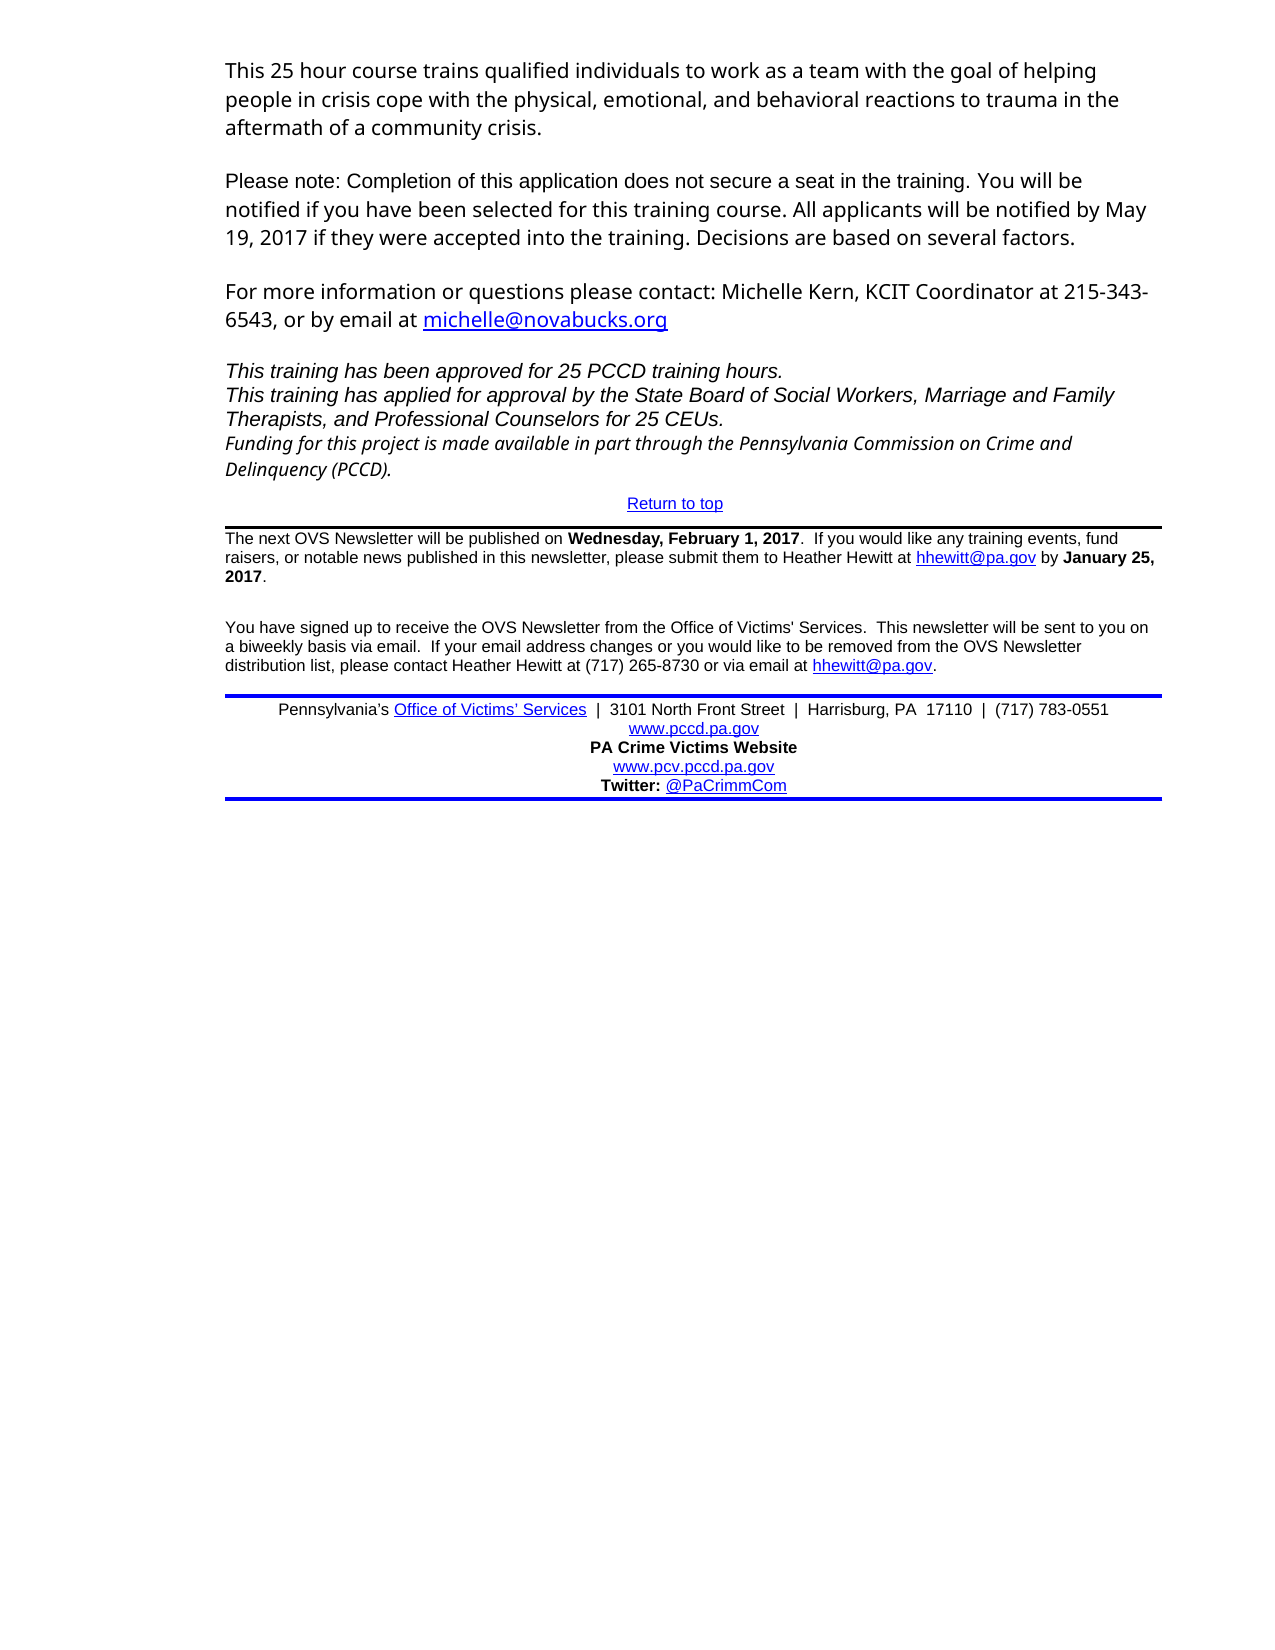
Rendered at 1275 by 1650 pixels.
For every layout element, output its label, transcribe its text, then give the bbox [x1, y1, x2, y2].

text Funding for this project is made available in part through the Pennsylvania Commission on Crime and Delinquency (PCCD). [225, 431, 1162, 482]
text Return to top [187, 494, 1162, 513]
text This 25 hour course trains qualified individuals to work as a team with the goal of helping people in crisis cope with the physical, emotional, and behavioral reactions to trauma in the aftermath of a community crisis. [225, 56, 1162, 142]
text PA Crime Victims Website [225, 733, 1162, 752]
text This training has been approved for 25 PCCD training hours. [225, 359, 1162, 383]
text www.pcv.pccd.pa.gov [225, 752, 1162, 771]
text Pennsylvania’s Office of Victims’ Services | 3101 North Front Street | Harrisburg, PA 17110 | (717) 783-0551 [225, 698, 1162, 713]
text You have signed up to receive the OVS Newsletter from the Office of Victims' Services. This newsletter will be sent to you on a biweekly basis via email. If your email address changes or you would like to be removed from the OVS Newsletter distribution list, please contact Heather Hewitt at (717) 265-8730 or via email at hhewitt@pa.gov. [225, 618, 1162, 675]
subtitle The next OVS Newsletter will be published on Wednesday, February 1, 2017. If you would like any training events, fund raisers, or notable news published in this newsletter, please submit them to Heather Hewitt at hhewitt@pa.gov by January 25, 2017. [225, 529, 1162, 615]
text This training has applied for approval by the State Board of Social Workers, Marriage and Family Therapists, and Professional Counselors for 25 CEUs. [225, 383, 1162, 431]
text For more information or questions please contact: Michelle Kern, KCIT Coordinator at 215-343-6543, or by email at michelle@novabucks.org [225, 277, 1162, 334]
text Please note: Completion of this application does not secure a seat in the training. You will be notified if you have been selected for this training course. All applicants will be notified by May 19, 2017 if they were accepted into the training. Decisions are based on several factors. [225, 167, 1162, 252]
text Twitter: @PaCrimmCom [225, 771, 1162, 797]
text www.pccd.pa.gov [225, 713, 1162, 733]
